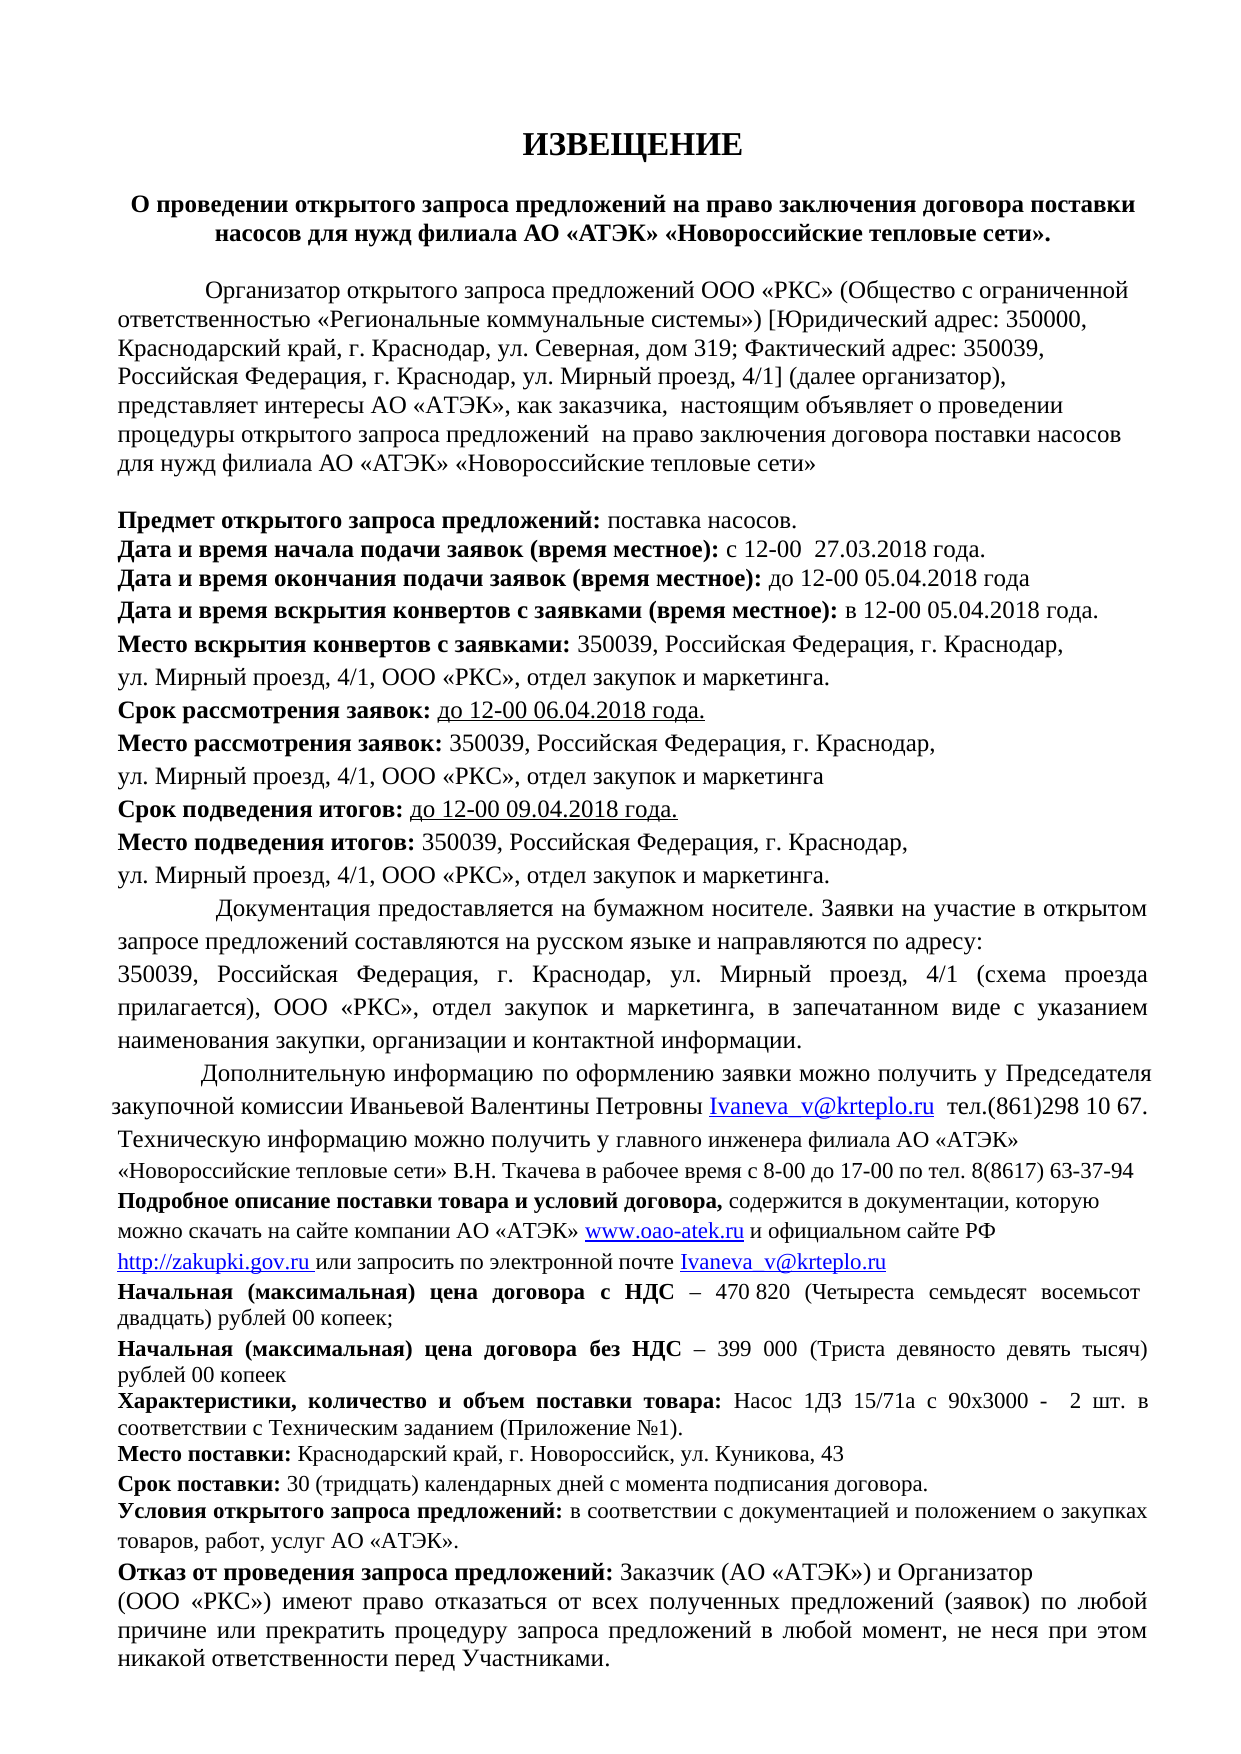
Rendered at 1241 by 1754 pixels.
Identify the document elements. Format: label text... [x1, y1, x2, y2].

text Техническую информацию можно получить у главного инженера филиала АО «АТЭК» «Новороссийские тепловые сети» В.Н. Ткачева в рабочее время с 8-00 до 17-00 по тел. 8(8617) 63-37-94 Подробное описание поставки товара и условий договора, содержится в документации, которую можно скачать на сайте компании АО «АТЭК» www.oao-atek.ru и официальном сайте РФ http://zakupki.gov.ru или запросить по электронной почте Ivaneva_v@krteplo.ru [117, 1124, 1141, 1274]
text Начальная (максимальная) цена договора с НДС – 470 820 (Четыреста семьдесят восемьсот двадцать) рублей 00 копеек; [117, 1278, 1141, 1331]
text ИЗВЕЩЕНИЕ [117, 124, 1148, 162]
text О проведении открытого запроса предложений на право заключения договора поставки насосов для нужд филиала АО «АТЭК» «Новороссийские тепловые сети». [117, 189, 1148, 246]
text Срок поставки: 30 (тридцать) календарных дней с момента подписания договора. [117, 1471, 1148, 1497]
text 350039, Российская Федерация, г. Краснодар, ул. Мирный проезд, 4/1 (схема проезда прилагается), ООО «РКС», отдел закупок и маркетинга, в запечатанном виде с указанием наименования закупки, организации и контактной информации. [117, 959, 1148, 1054]
text Условия открытого запроса предложений: в соответствии с документацией и положением о закупках товаров, работ, услуг АО «АТЭК». [117, 1497, 1148, 1553]
text (ООО «РКС») имеют право отказаться от всех полученных предложений (заявок) по любой причине или прекратить процедуру запроса предложений в любой момент, не неся при этом никакой ответственности перед Участниками. [117, 1586, 1148, 1672]
text Дата и время вскрытия конвертов с заявками (время местное): в 12-00 05.04.2018 года. [117, 596, 1148, 624]
text Дополнительную информацию по оформлению заявки можно получить у Председателя закупочной комиссии Иваньевой Валентины Петровны Ivaneva_v@krteplo.ru тел.(861)298 10 67. [111, 1058, 1152, 1120]
text Дата и время окончания подачи заявок (время местное): до 12-00 05.04.2018 года [117, 563, 1148, 591]
text Документация предоставляется на бумажном носителе. Заявки на участие в открытом запросе предложений составляются на русском языке и направляются по адресу: [117, 893, 1148, 954]
text Отказ от проведения запроса предложений: Заказчик (АО «АТЭК») и Организатор [117, 1557, 1148, 1586]
text ул. Мирный проезд, 4/1, ООО «РКС», отдел закупок и маркетинга [117, 761, 1148, 789]
text Дата и время начала подачи заявок (время местное): с 12-00 27.03.2018 года. [117, 534, 1148, 563]
text Характеристики, количество и объем поставки товара: Насос 1ДЗ 15/71а с 90х3000 - 2 шт. в соответствии с Техническим заданием (Приложение №1). [117, 1388, 1148, 1440]
text Организатор открытого запроса предложений ООО «РКС» (Общество с ограниченной ответственностью «Региональные коммунальные системы») [Юридический адрес: 350000, Краснодарский край, г. Краснодар, ул. Северная, дом 319; Фактический адрес: 350039, Российская Федерация, г. Краснодар, ул. Мирный проезд, 4/1] (далее организатор), представляет интересы АО «АТЭК», как заказчика, настоящим объявляет о проведении процедуры открытого запроса предложений на право заключения договора поставки насосов для нужд филиала АО «АТЭК» «Новороссийские тепловые сети» [117, 275, 1148, 476]
text Предмет открытого запроса предложений: поставка насосов. [117, 505, 1148, 534]
text Место поставки: Краснодарский край, г. Новороссийск, ул. Куникова, 43 [117, 1440, 1148, 1467]
text Срок рассмотрения заявок: до 12-00 06.04.2018 года. [117, 695, 1148, 723]
text Начальная (максимальная) цена договора без НДС – 399 000 (Триста девяносто девять тысяч) рублей 00 копеек [117, 1120, 1148, 1388]
text ул. Мирный проезд, 4/1, ООО «РКС», отдел закупок и маркетинга. [117, 860, 1148, 888]
text ул. Мирный проезд, 4/1, ООО «РКС», отдел закупок и маркетинга. [117, 662, 1148, 690]
text Срок подведения итогов: до 12-00 09.04.2018 года. [117, 794, 1148, 822]
text Место подведения итогов: 350039, Российская Федерация, г. Краснодар, [117, 827, 1148, 856]
text Место рассмотрения заявок: 350039, Российская Федерация, г. Краснодар, [117, 728, 1148, 756]
text Место вскрытия конвертов с заявками: 350039, Российская Федерация, г. Краснодар, [117, 629, 1148, 657]
